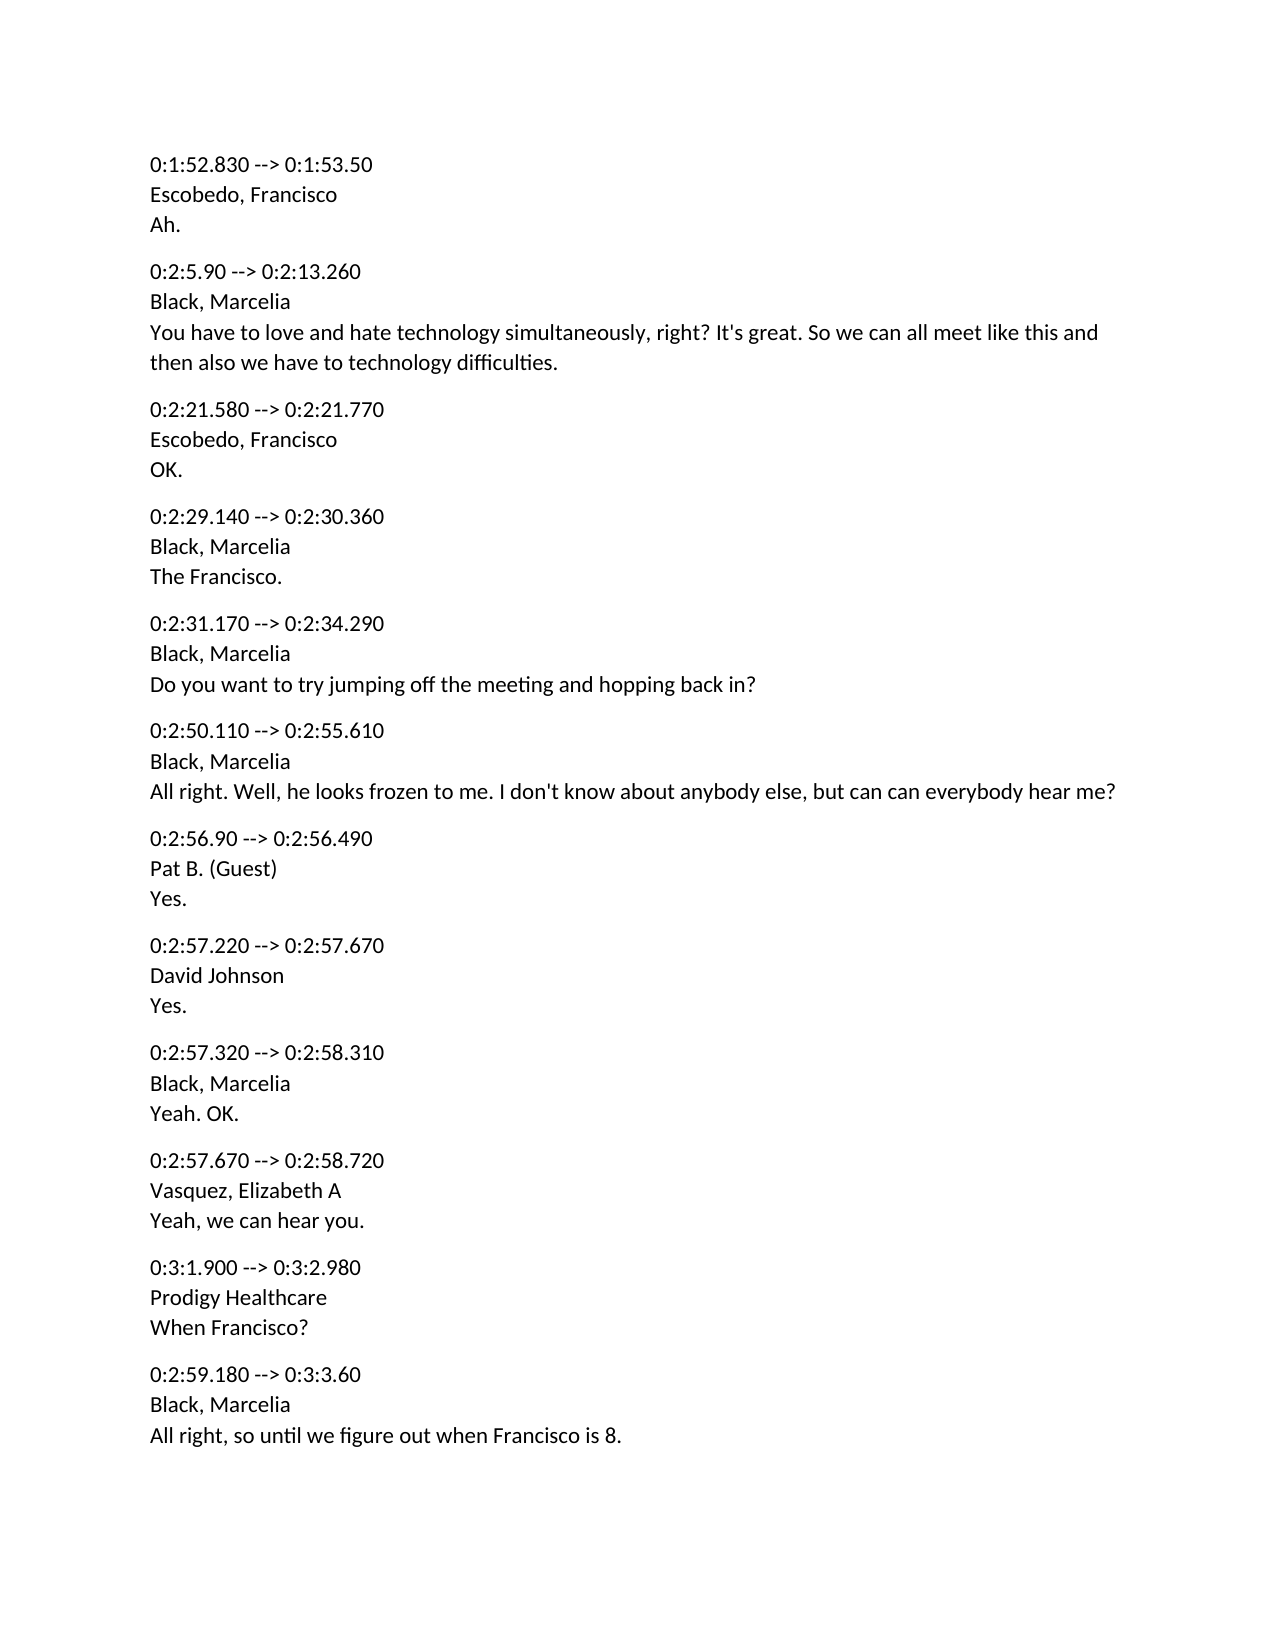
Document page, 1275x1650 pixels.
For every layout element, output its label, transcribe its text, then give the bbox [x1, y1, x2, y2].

text 0:2:57.220 --> 0:2:57.670 David Johnson Yes. [150, 931, 1125, 1020]
text 0:2:5.90 --> 0:2:13.260 Black, Marcelia You have to love and hate technology simultaneously, right? It's great. So we can all meet like this and then also we have to technology difficulties. [150, 257, 1125, 376]
text 0:2:21.580 --> 0:2:21.770 Escobedo, Francisco OK. [150, 395, 1125, 483]
text 0:3:1.900 --> 0:3:2.980 Prodigy Healthcare When Francisco? [150, 1253, 1125, 1342]
text 0:2:57.670 --> 0:2:58.720 Vasquez, Elizabeth A Yeah, we can hear you. [150, 1146, 1125, 1234]
text 0:2:56.90 --> 0:2:56.490 Pat B. (Guest) Yes. [150, 824, 1125, 912]
text 0:2:59.180 --> 0:3:3.60 Black, Marcelia All right, so until we figure out when Francisco is 8. [150, 1360, 1125, 1449]
text 0:2:57.320 --> 0:2:58.310 Black, Marcelia Yeah. OK. [150, 1038, 1125, 1127]
text 0:2:31.170 --> 0:2:34.290 Black, Marcelia Do you want to try jumping off the meeting and hopping back in? [150, 609, 1125, 698]
text 0:1:52.830 --> 0:1:53.50 Escobedo, Francisco Ah. [150, 150, 1125, 238]
text 0:2:29.140 --> 0:2:30.360 Black, Marcelia The Francisco. [150, 502, 1125, 591]
text 0:2:50.110 --> 0:2:55.610 Black, Marcelia All right. Well, he looks frozen to me. I don't know about anybody else, but can can everybody hear me? [150, 717, 1125, 805]
